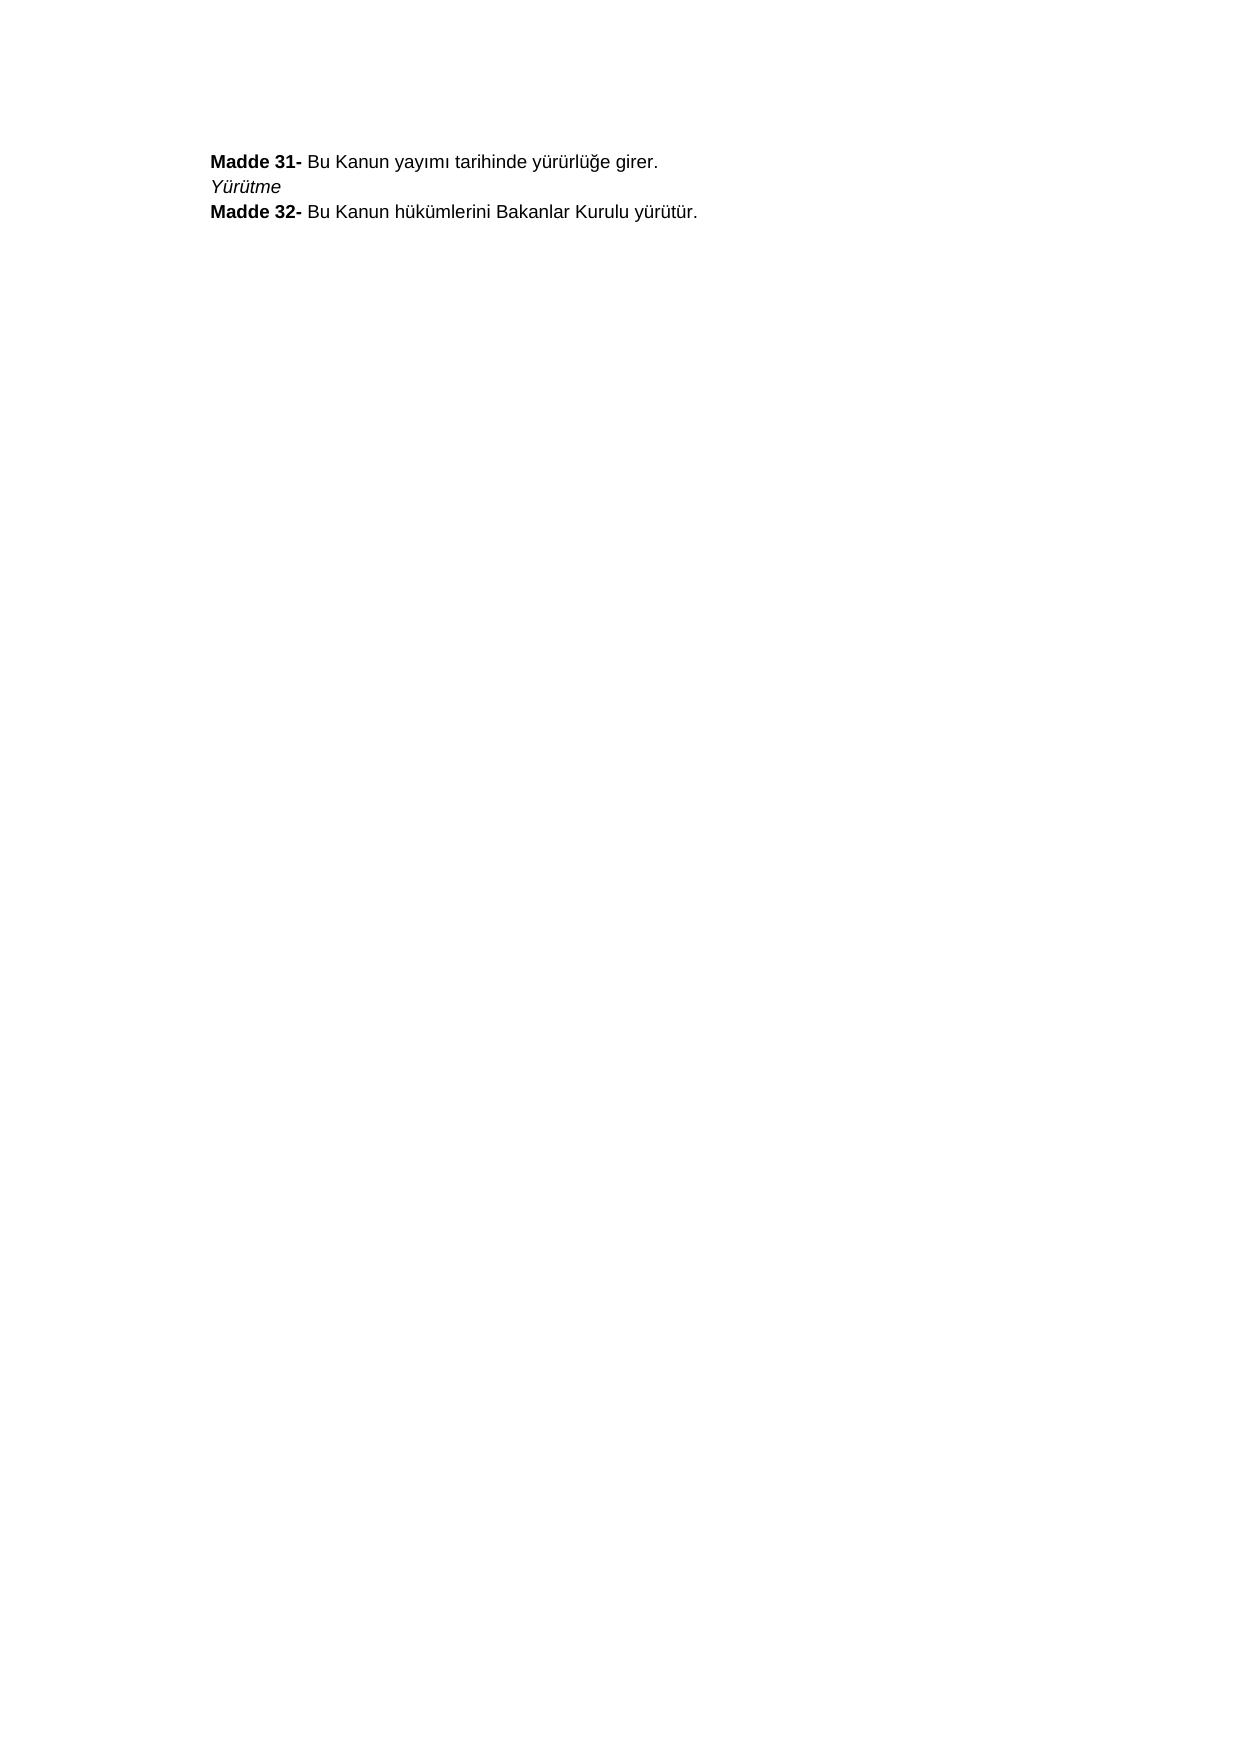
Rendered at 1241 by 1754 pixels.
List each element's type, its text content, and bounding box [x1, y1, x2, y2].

text Madde 32- Bu Kanun hükümlerini Bakanlar Kurulu yürütür. [148, 198, 1093, 223]
text Yürütme [148, 173, 1093, 198]
text Madde 31- Bu Kanun yayımı tarihinde yürürlüğe girer. [148, 148, 1093, 173]
